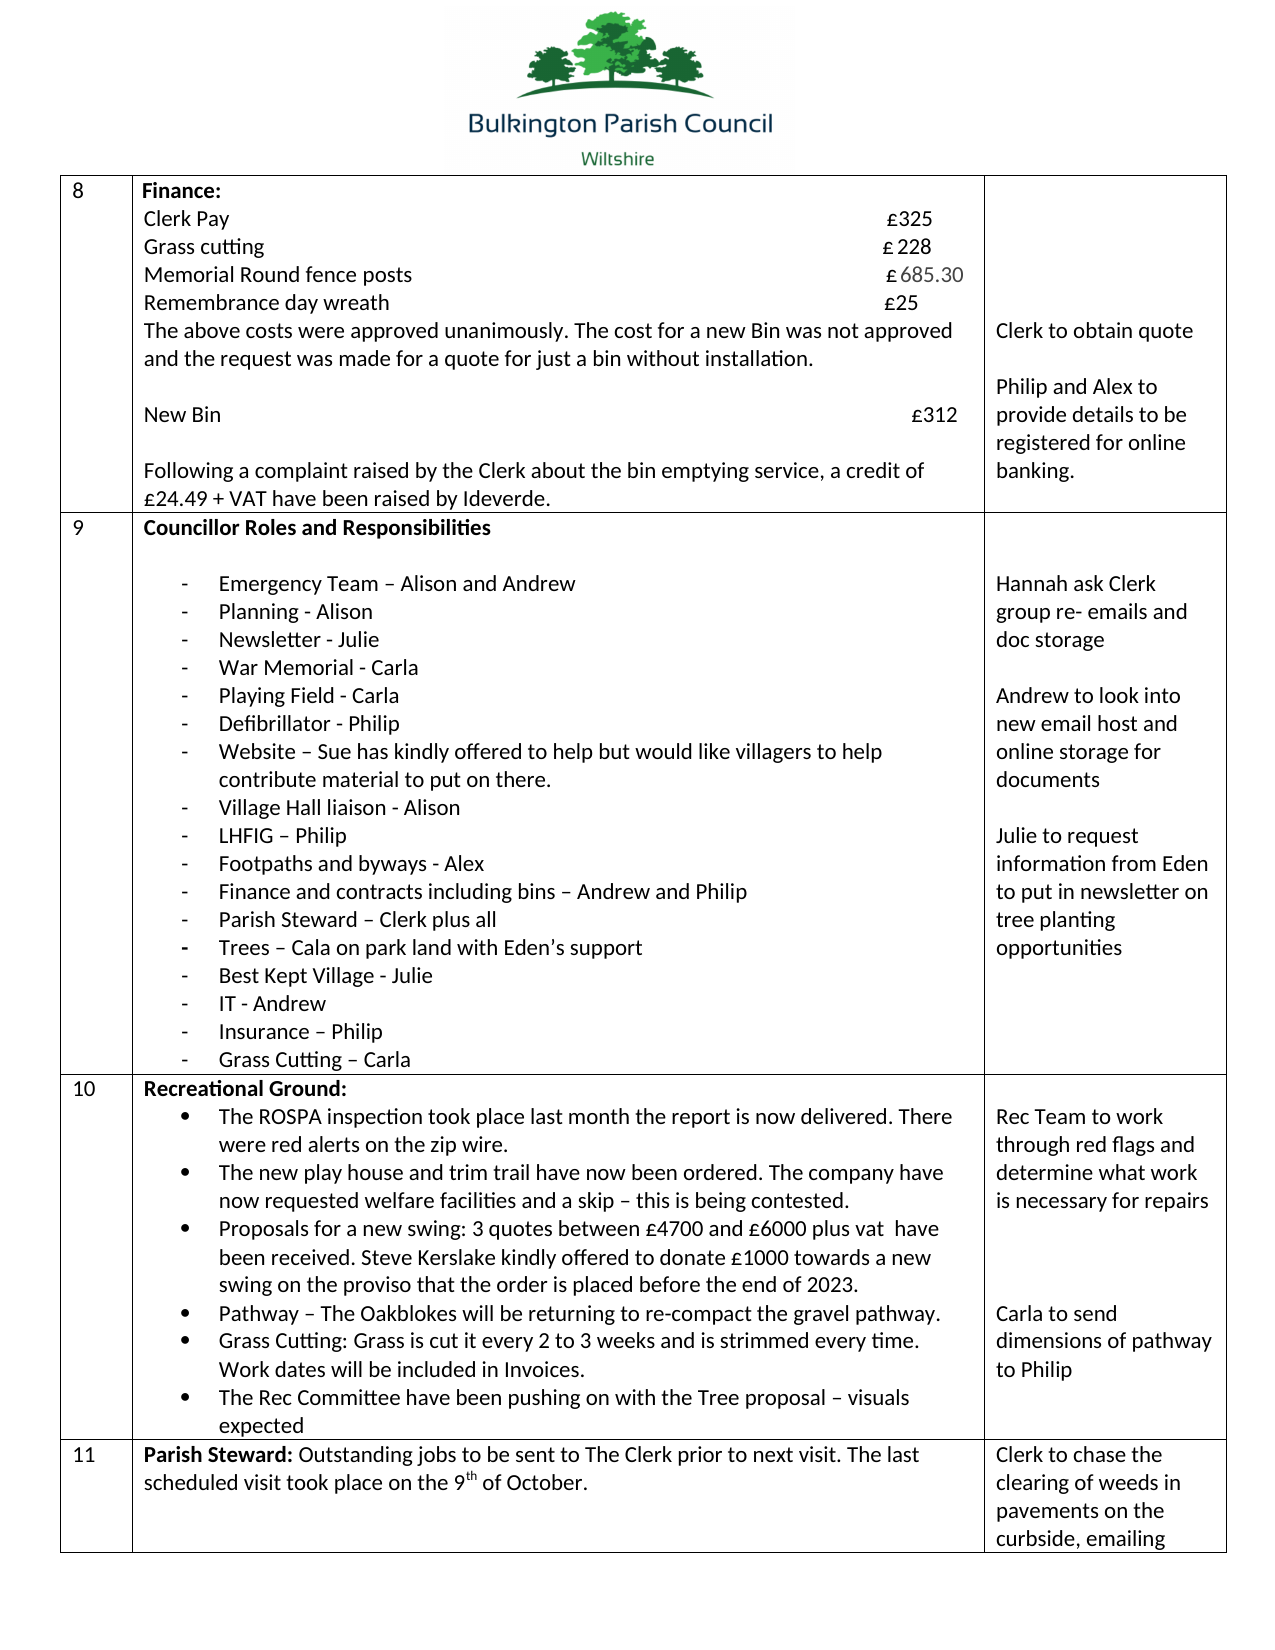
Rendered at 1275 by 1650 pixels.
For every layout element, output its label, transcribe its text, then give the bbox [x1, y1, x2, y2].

picture [443, 6, 796, 175]
table_cell Rec Team to work through red flags and determine what work is necessary for repairs Carla to send dimensions of pathway to Philip [985, 1075, 1226, 1439]
table_cell 11 [61, 1440, 132, 1552]
table_cell Councillor Roles and Responsibilities Emergency Team – Alison and Andrew Planning - Alison Newsletter - Julie War Memorial - Carla Playing Field - Carla Defibrillator - Philip Website – Sue has kindly offered to help but would like villagers to help contribute material to put on there. Village Hall liaison - Alison LHFIG – Philip Footpaths and byways - Alex Finance and contracts including bins – Andrew and Philip Parish Steward – Clerk plus all Trees – Cala on park land with Eden’s support Best Kept Village - Julie IT - Andrew Insurance – Philip Grass Cutting – Carla [133, 513, 984, 1073]
table_cell 9 [61, 513, 132, 1073]
table_cell Recreational Ground: The ROSPA inspection took place last month the report is now delivered. There were red alerts on the zip wire. The new play house and trim trail have now been ordered. The company have now requested welfare facilities and a skip – this is being contested. Proposals for a new swing: 3 quotes between £4700 and £6000 plus vat have been received. Steve Kerslake kindly offered to donate £1000 towards a new swing on the proviso that the order is placed before the end of 2023. Pathway – The Oakblokes will be returning to re-compact the gravel pathway. Grass Cutting: Grass is cut it every 2 to 3 weeks and is strimmed every time. Work dates will be included in Invoices. The Rec Committee have been pushing on with the Tree proposal – visuals expected [133, 1075, 984, 1439]
table_cell Clerk to chase the clearing of weeds in pavements on the curbside, emailing Northern Highways as Matt has moved on. [985, 1440, 1226, 1552]
table_cell Hannah ask Clerk group re- emails and doc storage Andrew to look into new email host and online storage for documents Julie to request information from Eden to put in newsletter on tree planting opportunities [985, 513, 1226, 1073]
table_cell 8 [61, 176, 132, 512]
table_cell Clerk to obtain quote Philip and Alex to provide details to be registered for online banking. [985, 176, 1226, 512]
table_cell Parish Steward: Outstanding jobs to be sent to The Clerk prior to next visit. The last scheduled visit took place on the 9th of October. [133, 1440, 984, 1552]
table_cell Finance: Clerk Pay £325 Grass cutting £228 Memorial Round fence posts £685.30 Remembrance day wreath £25 The above costs were approved unanimously. The cost for a new Bin was not approved and the request was made for a quote for just a bin without installation. New Bin £312 Following a complaint raised by the Clerk about the bin emptying service, a credit of £24.49 + VAT have been raised by Ideverde. [133, 176, 984, 512]
table_cell 10 [61, 1075, 132, 1439]
